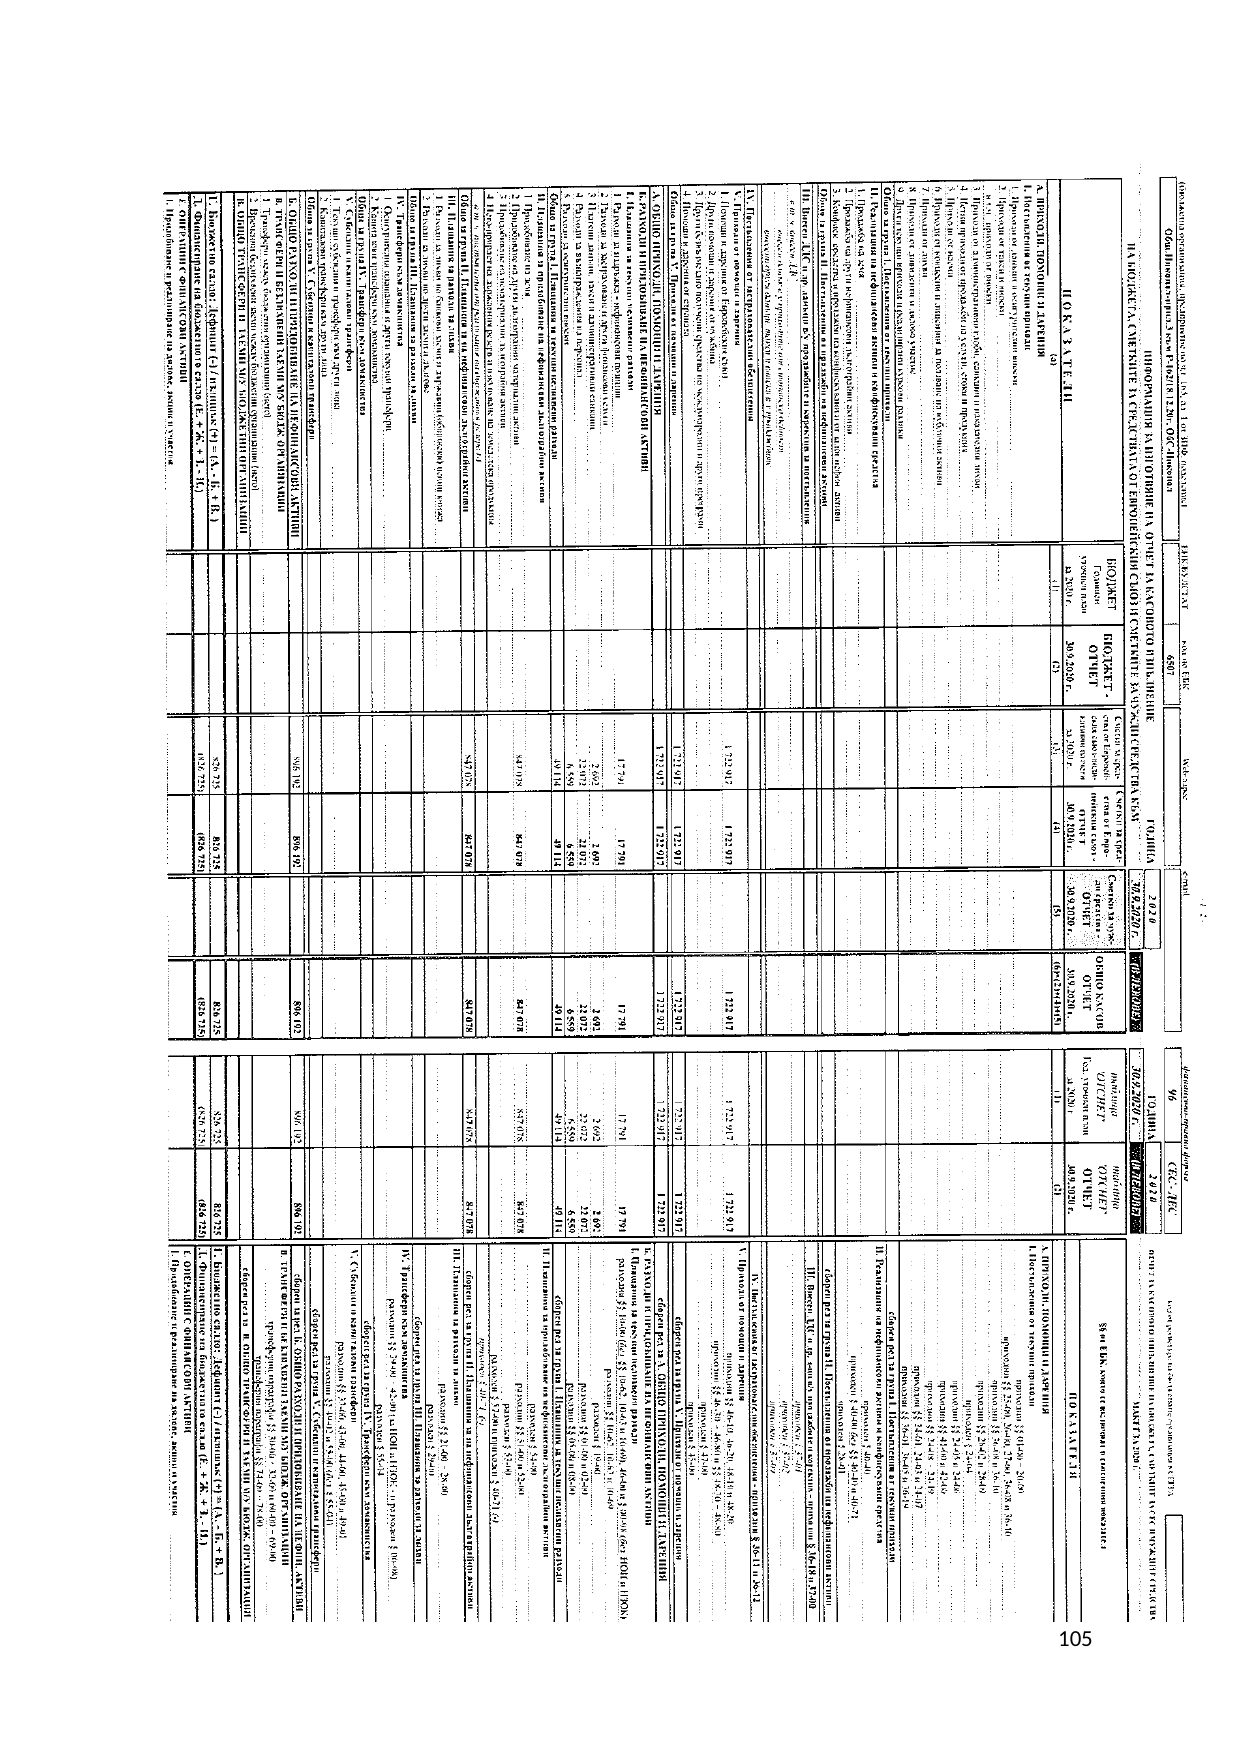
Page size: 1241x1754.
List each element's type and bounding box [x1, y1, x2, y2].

picture [147, 147, 1239, 1622]
